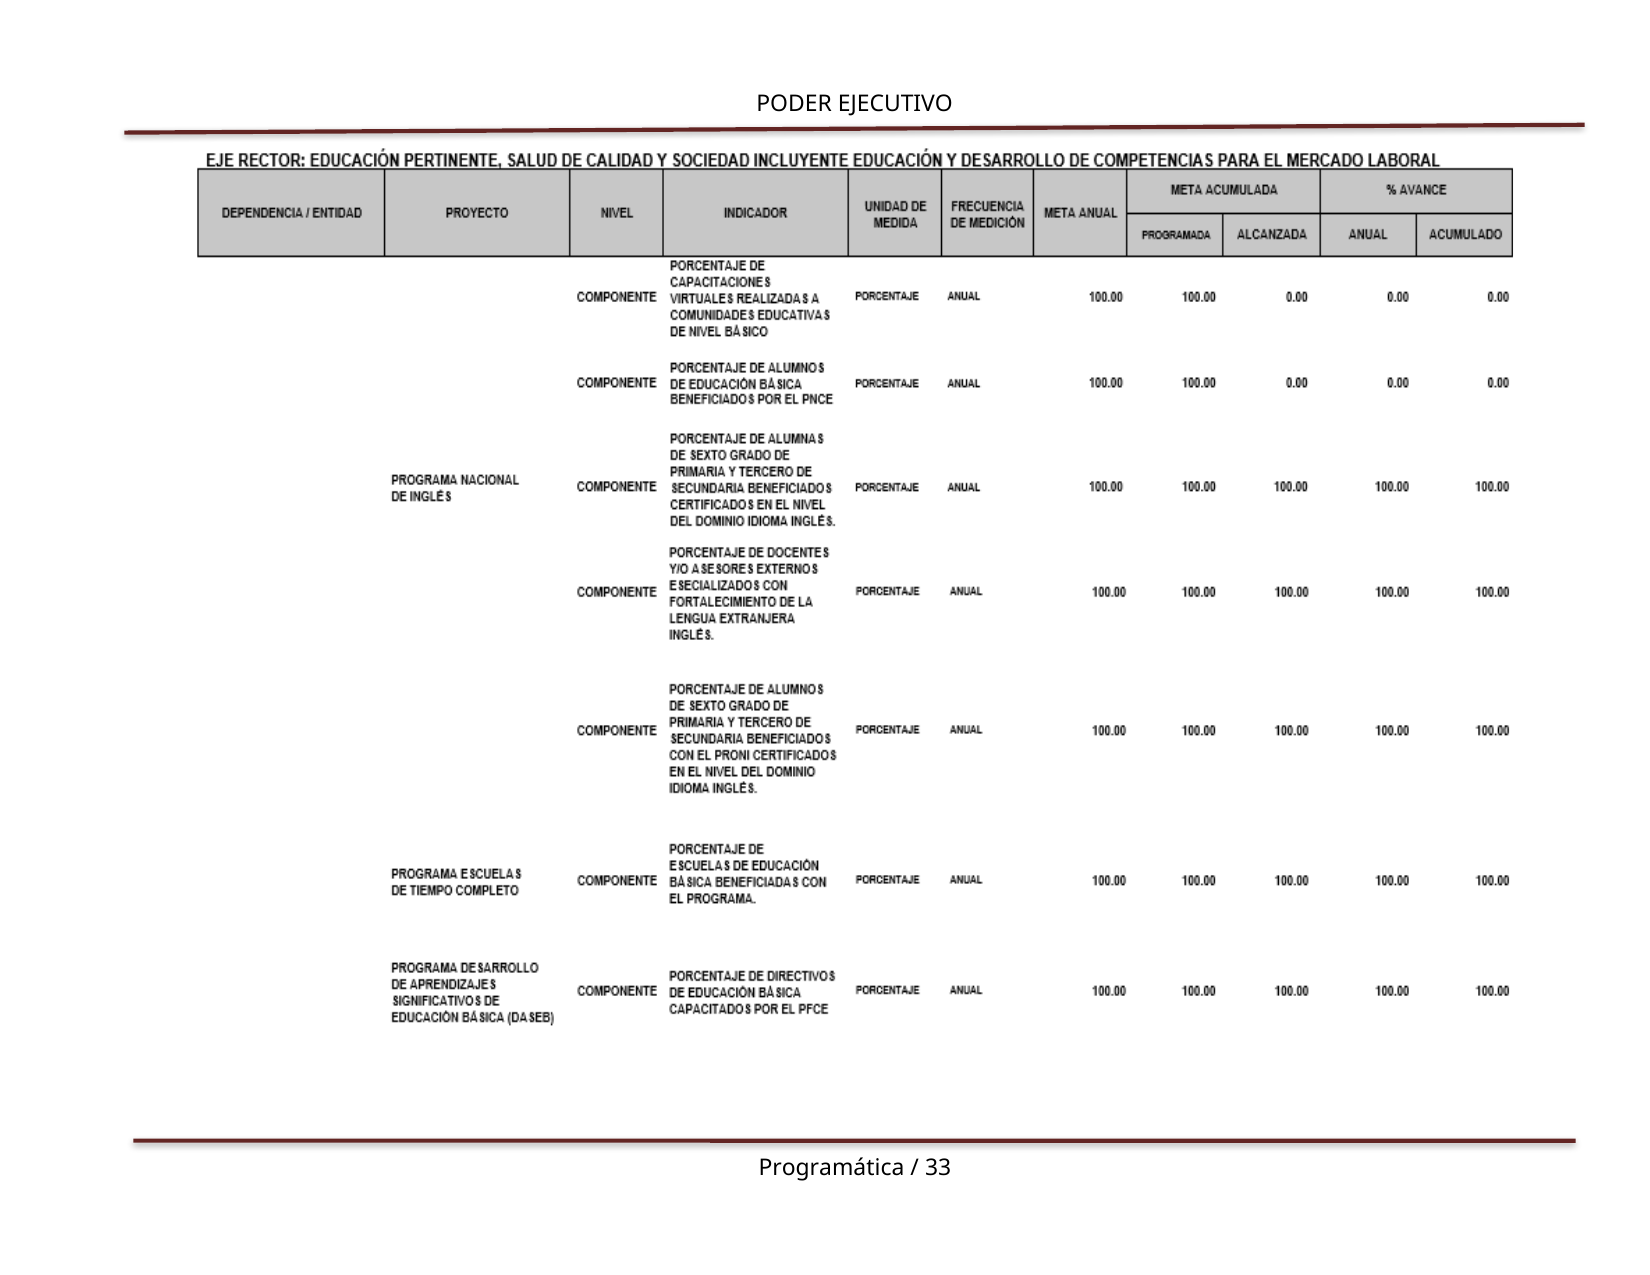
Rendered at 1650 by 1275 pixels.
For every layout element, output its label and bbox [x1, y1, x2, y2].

picture [196, 147, 1514, 1029]
